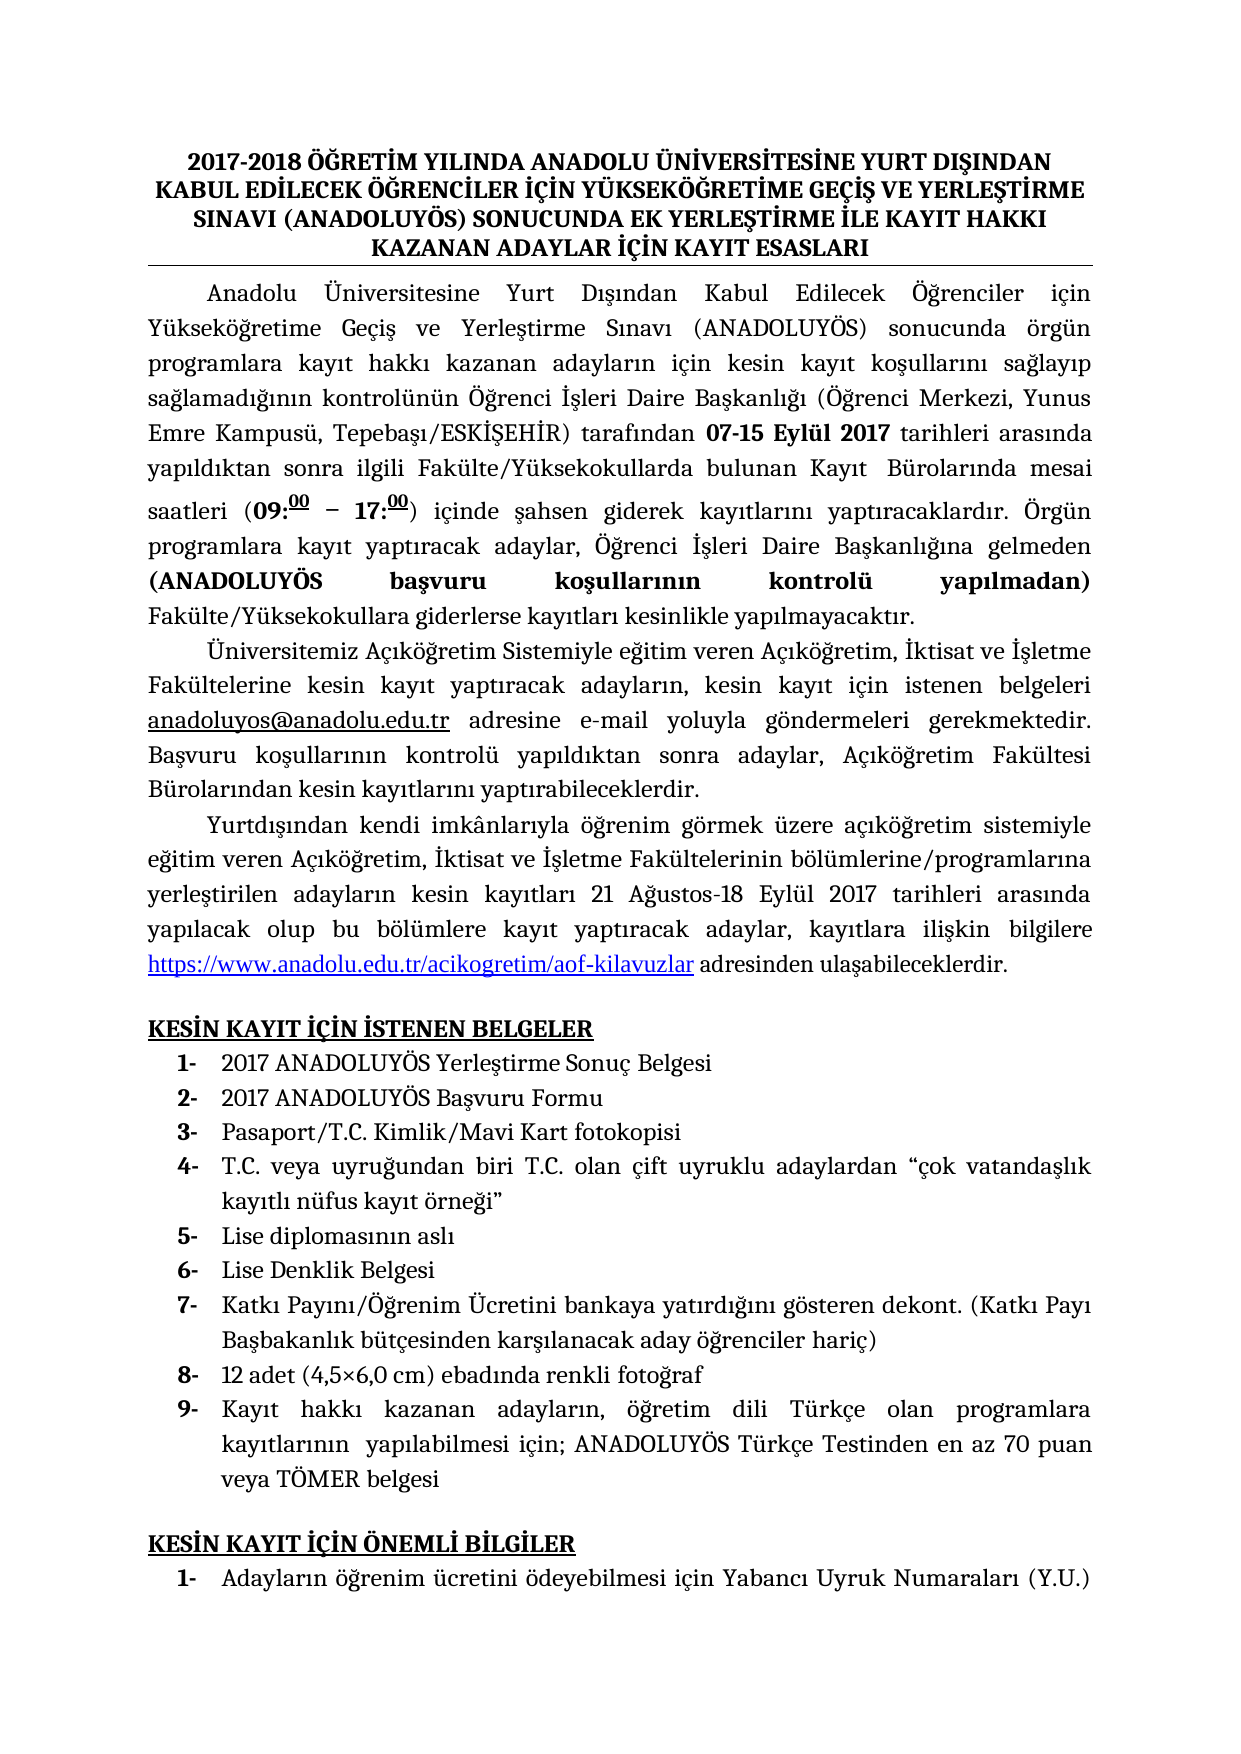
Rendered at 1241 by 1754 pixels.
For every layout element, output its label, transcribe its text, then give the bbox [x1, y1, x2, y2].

list Lise Denklik Belgesi [177, 1256, 1093, 1285]
list Katkı Payını/Öğrenim Ücretini bankaya yatırdığını gösteren dekont. (Katkı Payı Başbakanlık bütçesinden karşılanacak aday öğrenciler hariç) [177, 1291, 1093, 1354]
list T.C. veya uyruğundan biri T.C. olan çift uyruklu adaylardan “çok vatandaşlık kayıtlı nüfus kayıt örneği” [177, 1152, 1093, 1216]
text Üniversitemiz Açıköğretim Sistemiyle eğitim veren Açıköğretim, İktisat ve İşletme Fakültelerine kesin kayıt yaptıracak adayların, kesin kayıt için istenen belgeleri anadoluyos@anadolu.edu.tr adresine e-mail yoluyla göndermeleri gerekmektedir. Başvuru koşullarının kontrolü yapıldıktan sonra adaylar, Açıköğretim Fakültesi Bürolarından kesin kayıtlarını yaptırabileceklerdir. [148, 637, 1093, 804]
text KESİN KAYIT İÇİN İSTENEN BELGELER [148, 1015, 1093, 1044]
list 12 adet (4,5×6,0 cm) ebadında renkli fotoğraf [177, 1361, 1093, 1390]
list Pasaport/T.C. Kimlik/Mavi Kart fotokopisi [177, 1118, 1093, 1146]
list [177, 1564, 1093, 1593]
text Anadolu Üniversitesine Yurt Dışından Kabul Edilecek Öğrenciler için Yükseköğretime Geçiş ve Yerleştirme Sınavı (ANADOLUYÖS) sonucunda örgün programlara kayıt hakkı kazanan adayların için kesin kayıt koşullarını sağlayıp sağlamadığının kontrolünün Öğrenci İşleri Daire Başkanlığı (Öğrenci Merkezi, Yunus Emre Kampusü, Tepebaşı/ESKİŞEHİR) tarafından 07-15 Eylül 2017 tarihleri arasında yapıldıktan sonra ilgili Fakülte/Yüksekokullarda bulunan Kayıt Bürolarında mesai saatleri (09:00 ‒ 17:00) içinde şahsen giderek kayıtlarını yaptıracaklardır. Örgün programlara kayıt yaptıracak adaylar, Öğrenci İşleri Daire Başkanlığına gelmeden (ANADOLUYÖS başvuru koşullarının kontrolü yapılmadan) Fakülte/Yüksekokullara giderlerse kayıtları kesinlikle yapılmayacaktır. [148, 279, 1093, 630]
list 2017 ANADOLUYÖS Yerleştirme Sonuç Belgesi [177, 1049, 1093, 1078]
text Yurtdışından kendi imkânlarıyla öğrenim görmek üzere açıköğretim sistemiyle eğitim veren Açıköğretim, İktisat ve İşletme Fakültelerinin bölümlerine/programlarına yerleştirilen adayların kesin kayıtları 21 Ağustos-18 Eylül 2017 tarihleri arasında yapılacak olup bu bölümlere kayıt yaptıracak adaylar, kayıtlara ilişkin bilgilere https://www.anadolu.edu.tr/acikogretim/aof-kilavuzlar adresinden ulaşabileceklerdir. [148, 811, 1093, 979]
text 2017-2018 ÖĞRETİM YILINDA ANADOLU ÜNİVERSİTESİNE YURT DIŞINDAN KABUL EDİLECEK ÖĞRENCİLER İÇİN YÜKSEKÖĞRETİME GEÇİŞ VE YERLEŞTİRME SINAVI (ANADOLUYÖS) SONUCUNDA EK YERLEŞTİRME İLE KAYIT HAKKI KAZANAN ADAYLAR İÇİN KAYIT ESASLARI [148, 148, 1093, 265]
list Kayıt hakkı kazanan adayların, öğretim dili Türkçe olan programlara kayıtlarının yapılabilmesi için; ANADOLUYÖS Türkçe Testinden en az 70 puan veya TÖMER belgesi [177, 1395, 1093, 1494]
text KESİN KAYIT İÇİN ÖNEMLİ BİLGİLER [148, 1530, 1093, 1559]
list Lise diplomasının aslı [177, 1222, 1093, 1251]
list 2017 ANADOLUYÖS Başvuru Formu [177, 1083, 1093, 1112]
